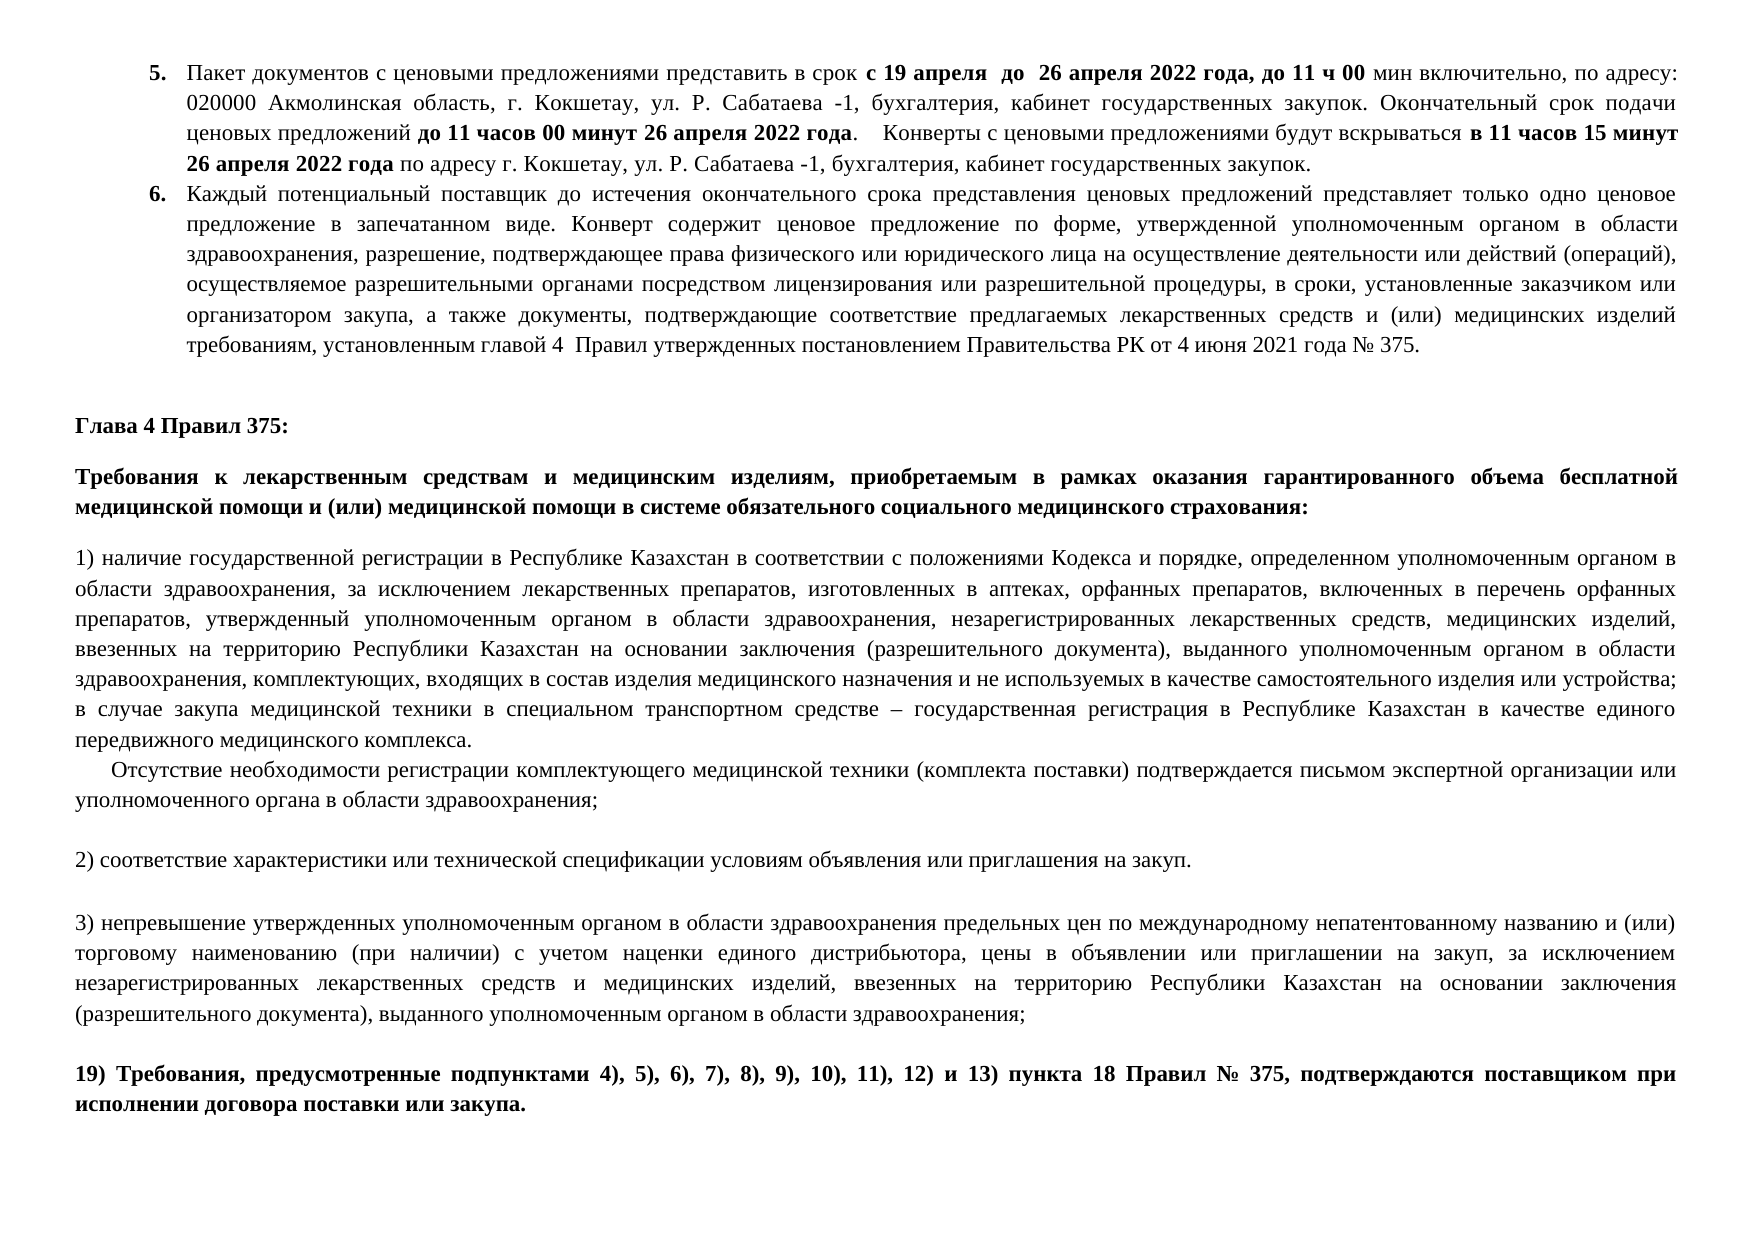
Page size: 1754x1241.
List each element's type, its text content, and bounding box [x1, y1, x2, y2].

text Глава 4 Правил 375: [75, 412, 1679, 438]
text Отсутствие необходимости регистрации комплектующего медицинской техники (комплекта поставки) подтверждается письмом экспертной организации или уполномоченного органа в области здравоохранения; [75, 756, 1679, 812]
text 2) соответствие характеристики или технической спецификации условиям объявления или приглашения на закуп. [75, 847, 1679, 873]
text 19) Требования, предусмотренные подпунктами 4), 5), 6), 7), 8), 9), 10), 11), 12) и 13) пункта 18 Правил № 375, подтверждаются поставщиком при исполнении договора поставки или закупа. [75, 1060, 1679, 1117]
list Пакет документов с ценовыми предложениями представить в срок с 19 апреля до 26 апреля 2022 года, до 11 ч 00 мин включительно, по адресу: 020000 Акмолинская область, г. Кокшетау, ул. Р. Сабатаева -1, бухгалтерия, кабинет государственных закупок. Окончательный срок подачи ценовых предложений до 11 часов 00 минут 26 апреля 2022 года. Конверты с ценовыми предложениями будут вскрываться в 11 часов 15 минут 26 апреля 2022 года по адресу г. Кокшетау, ул. Р. Сабатаева -1, бухгалтерия, кабинет государственных закупок. [149, 59, 1679, 176]
text Требования к лекарственным средствам и медицинским изделиям, приобретаемым в рамках оказания гарантированного объема бесплатной медицинской помощи и (или) медицинской помощи в системе обязательного социального медицинского страхования: [75, 463, 1679, 520]
text 1) наличие государственной регистрации в Республике Казахстан в соответствии с положениями Кодекса и порядке, определенном уполномоченным органом в области здравоохранения, за исключением лекарственных препаратов, изготовленных в аптеках, орфанных препаратов, включенных в перечень орфанных препаратов, утвержденный уполномоченным органом в области здравоохранения, незарегистрированных лекарственных средств, медицинских изделий, ввезенных на территорию Республики Казахстан на основании заключения (разрешительного документа), выданного уполномоченным органом в области здравоохранения, комплектующих, входящих в состав изделия медицинского назначения и не используемых в качестве самостоятельного изделия или устройства; в случае закупа медицинской техники в специальном транспортном средстве – государственная регистрация в Республике Казахстан в качестве единого передвижного медицинского комплекса. [75, 544, 1679, 752]
text 3) непревышение утвержденных уполномоченным органом в области здравоохранения предельных цен по международному непатентованному названию и (или) торговому наименованию (при наличии) с учетом наценки единого дистрибьютора, цены в объявлении или приглашении на закуп, за исключением незарегистрированных лекарственных средств и медицинских изделий, ввезенных на территорию Республики Казахстан на основании заключения (разрешительного документа), выданного уполномоченным органом в области здравоохранения; [75, 909, 1679, 1026]
list Каждый потенциальный поставщик до истечения окончательного срока представления ценовых предложений представляет только одно ценовое предложение в запечатанном виде. Конверт содержит ценовое предложение по форме, утвержденной уполномоченным органом в области здравоохранения, разрешение, подтверждающее права физического или юридического лица на осуществление деятельности или действий (операций), осуществляемое разрешительными органами посредством лицензирования или разрешительной процедуры, в сроки, установленные заказчиком или организатором закупа, а также документы, подтверждающие соответствие предлагаемых лекарственных средств и (или) медицинских изделий требованиям, установленным главой 4 Правил утвержденных постановлением Правительства РК от 4 июня 2021 года № 375. [149, 180, 1679, 357]
